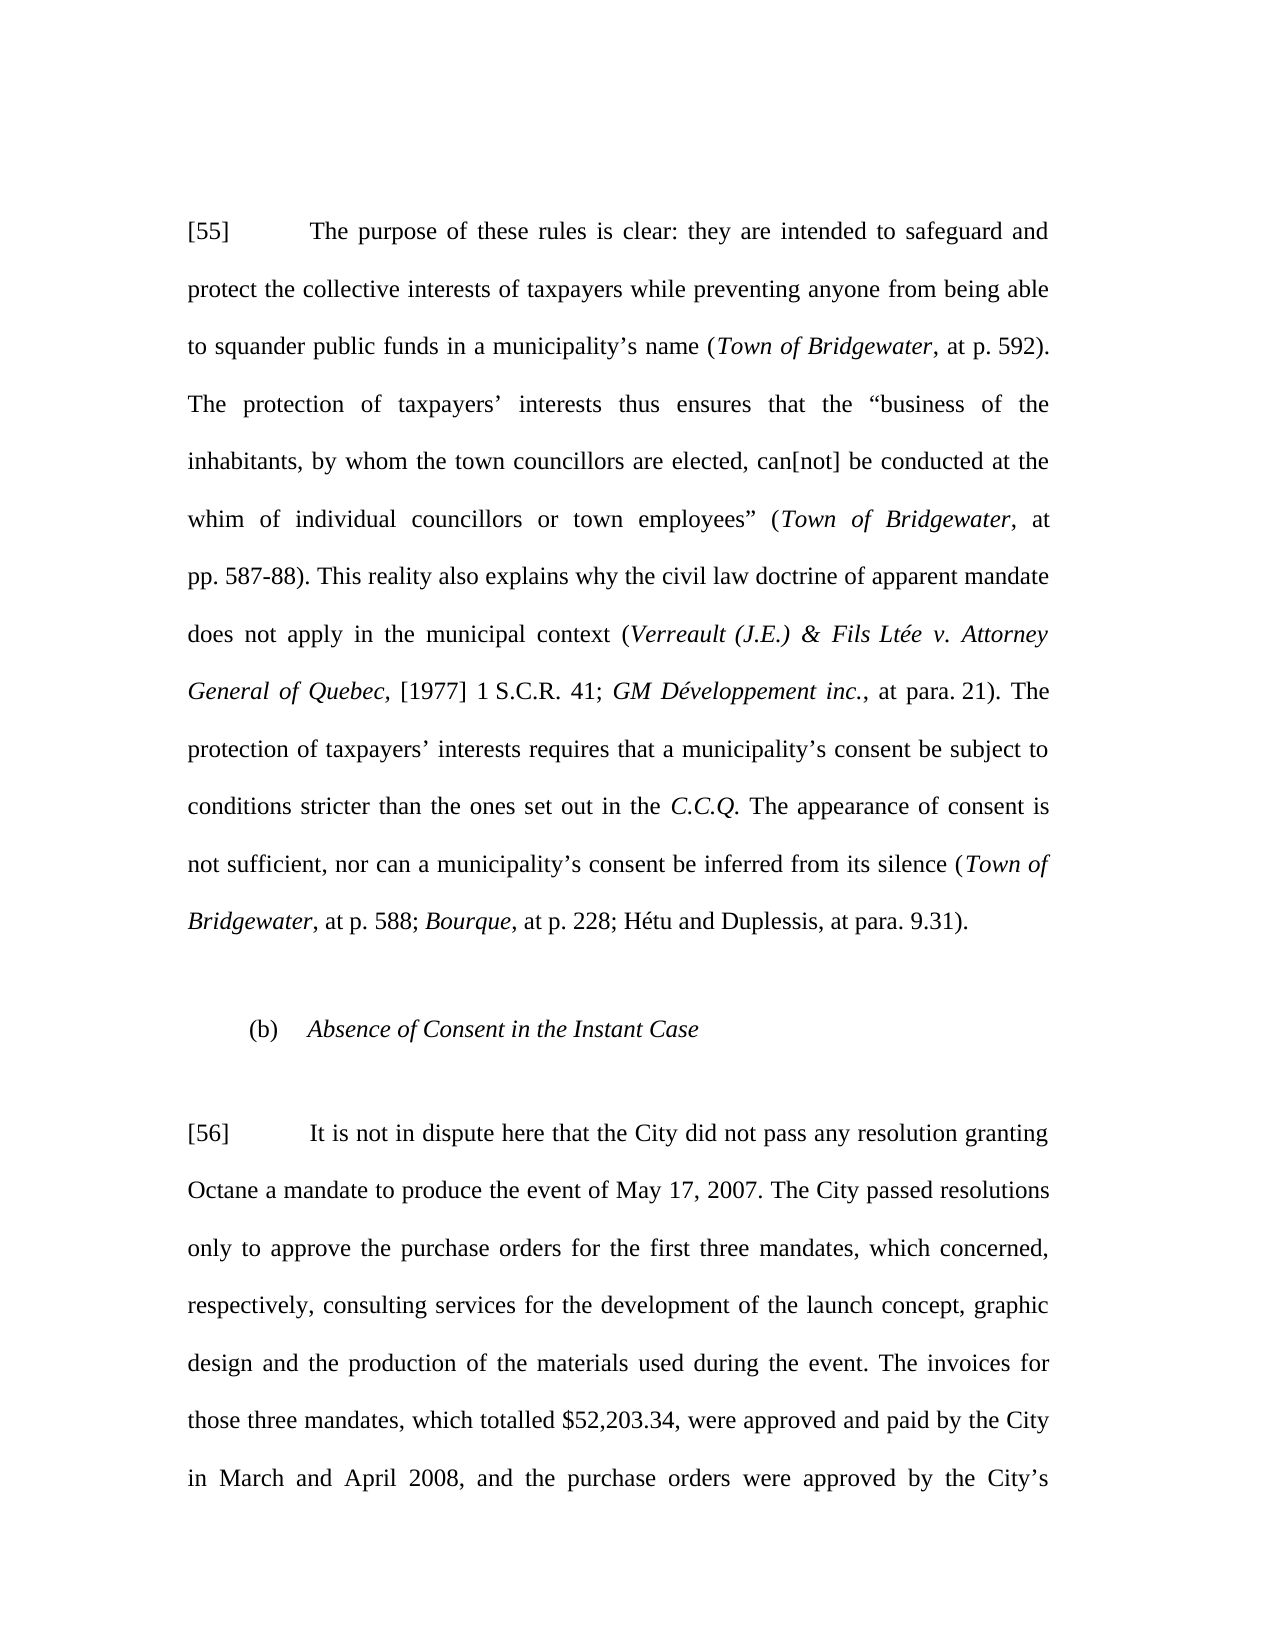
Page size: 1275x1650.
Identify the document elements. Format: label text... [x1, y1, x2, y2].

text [187, 1118, 1050, 1491]
title Absence of Consent in the Instant Case [249, 1014, 1050, 1043]
text The purpose of these rules is clear: they are intended to safeguard and protect the collective interests of taxpayers while preventing anyone from being able to squander public funds in a municipality’s name (Town of Bridgewater, at p. 592). The protection of taxpayers’ interests thus ensures that the “business of the inhabitants, by whom the town councillors are elected, can[not] be conducted at the whim of individual councillors or town employees” (Town of Bridgewater, at pp. 587-88). This reality also explains why the civil law doctrine of apparent mandate does not apply in the municipal context (Verreault (J.E.) & Fils Ltée v. Attorney General of Quebec, [1977] 1 S.C.R. 41; GM Développement inc., at para. 21). The protection of taxpayers’ interests requires that a municipality’s consent be subject to conditions stricter than the ones set out in the C.C.Q. The appearance of consent is not sufficient, nor can a municipality’s consent be inferred from its silence (Town of Bridgewater, at p. 588; Bourque, at p. 228; Hétu and Duplessis, at para. 9.31). [187, 216, 1050, 935]
